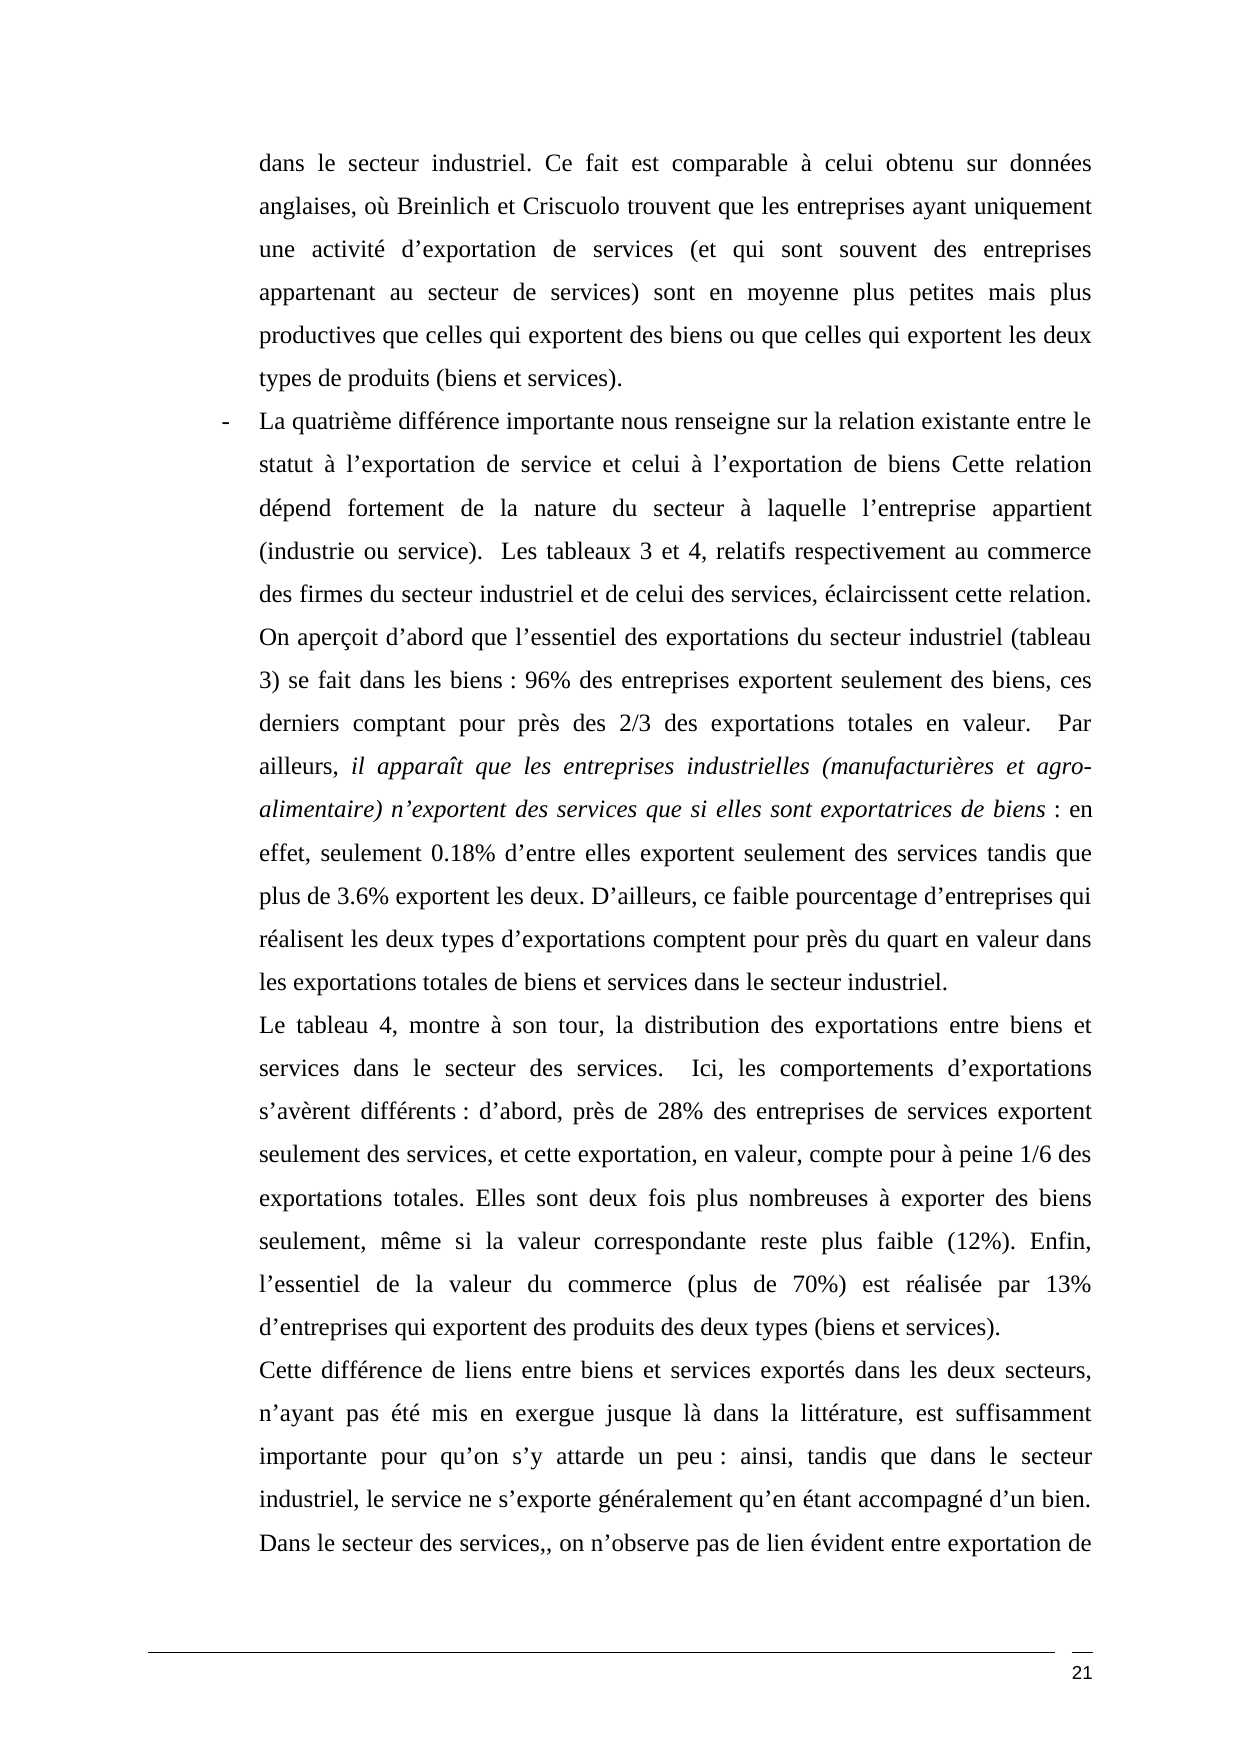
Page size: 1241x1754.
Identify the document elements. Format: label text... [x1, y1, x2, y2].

list La quatrième différence importante nous renseigne sur la relation existante entre le statut à l’exportation de service et celui à l’exportation de biens Cette relation dépend fortement de la nature du secteur à laquelle l’entreprise appartient (industrie ou service). Les tableaux 3 et 4, relatifs respectivement au commerce des firmes du secteur industriel et de celui des services, éclaircissent cette relation. On aperçoit d’abord que l’essentiel des exportations du secteur industriel (tableau 3) se fait dans les biens : 96% des entreprises exportent seulement des biens, ces derniers comptant pour près des 2/3 des exportations totales en valeur. Par ailleurs, il apparaît que les entreprises industrielles (manufacturières et agro-alimentaire) n’exportent des services que si elles sont exportatrices de biens : en effet, seulement 0.18% d’entre elles exportent seulement des services tandis que plus de 3.6% exportent les deux. D’ailleurs, ce faible pourcentage d’entreprises qui réalisent les deux types d’exportations comptent pour près du quart en valeur dans les exportations totales de biens et services dans le secteur industriel. [221, 406, 1093, 996]
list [259, 1355, 1093, 1556]
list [221, 148, 1093, 392]
list Le tableau 4, montre à son tour, la distribution des exportations entre biens et services dans le secteur des services. Ici, les comportements d’exportations s’avèrent différents : d’abord, près de 28% des entreprises de services exportent seulement des services, et cette exportation, en valeur, compte pour à peine 1/6 des exportations totales. Elles sont deux fois plus nombreuses à exporter des biens seulement, même si la valeur correspondante reste plus faible (12%). Enfin, l’essentiel de la valeur du commerce (plus de 70%) est réalisée par 13% d’entreprises qui exportent des produits des deux types (biens et services). [259, 1010, 1093, 1341]
